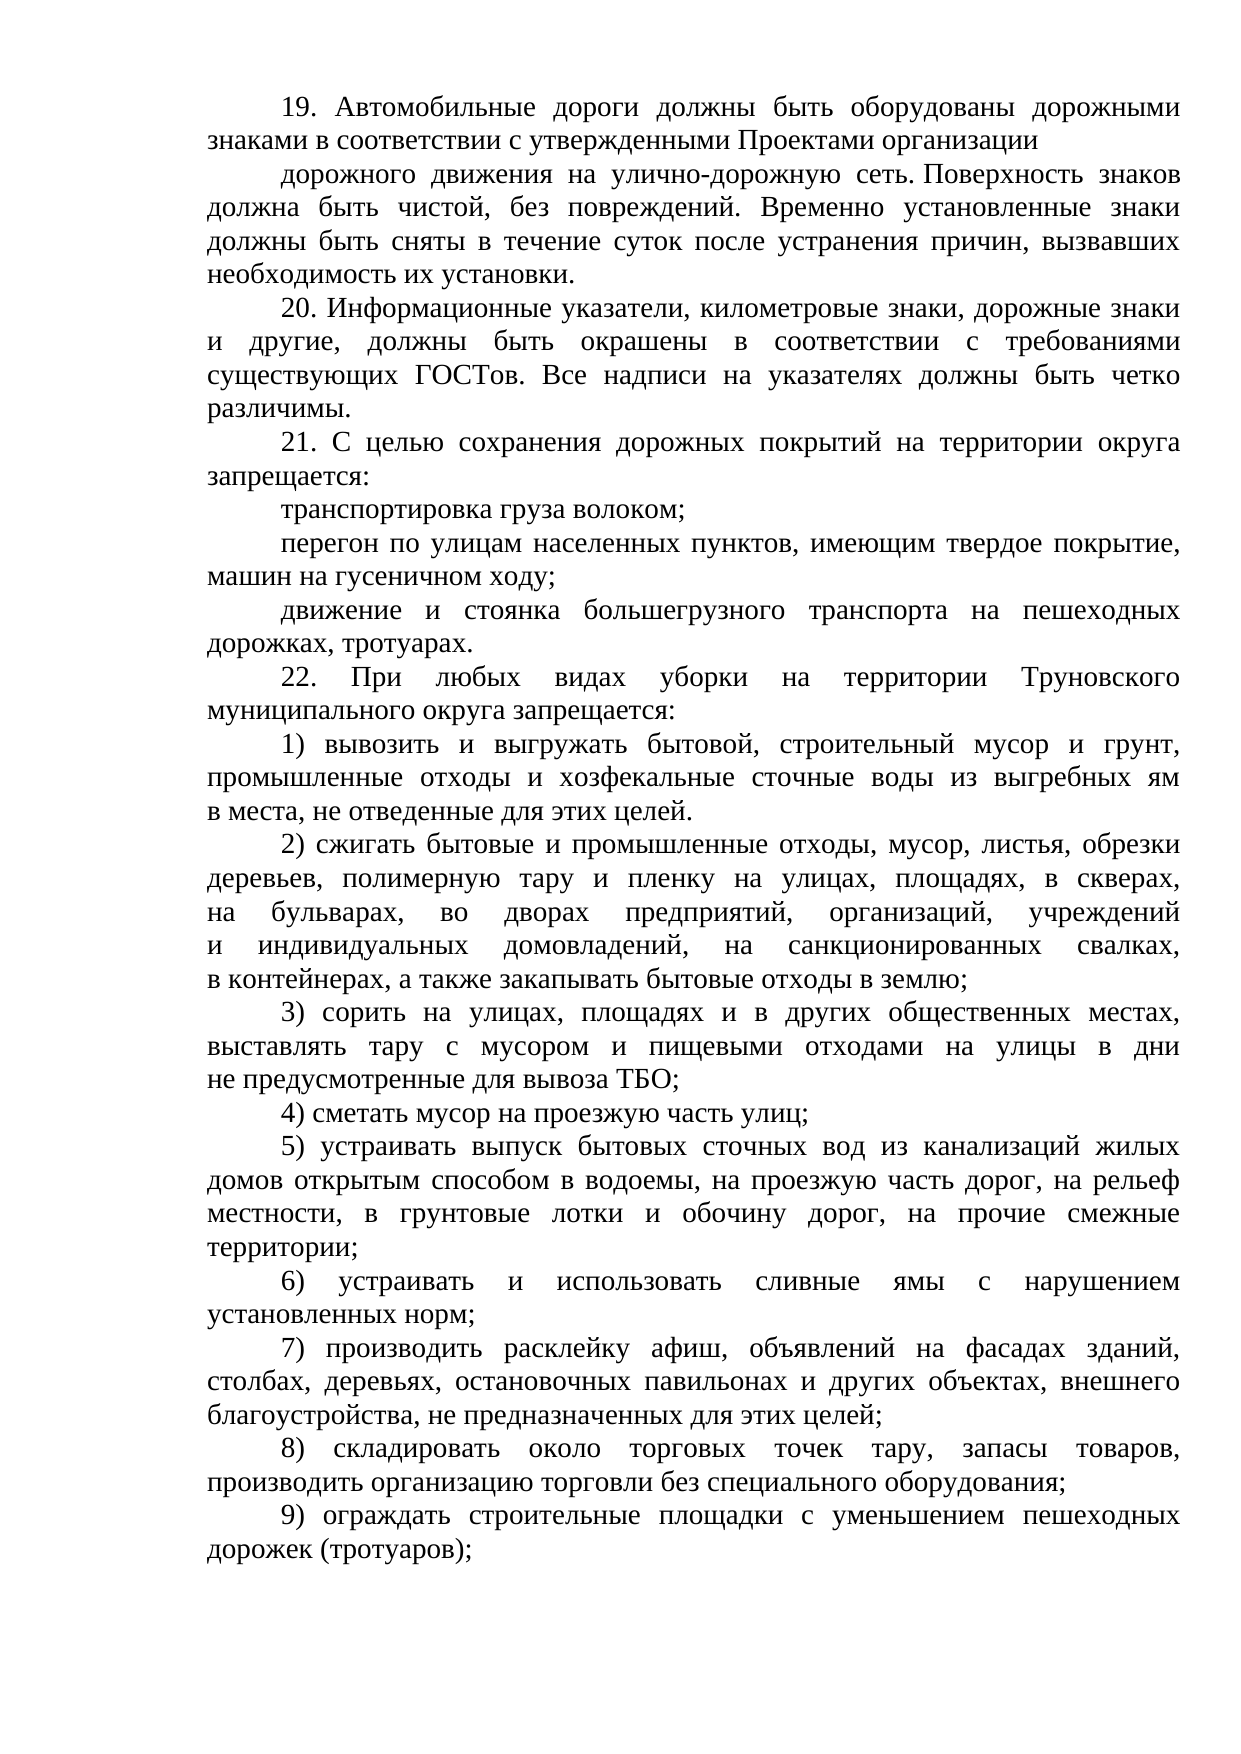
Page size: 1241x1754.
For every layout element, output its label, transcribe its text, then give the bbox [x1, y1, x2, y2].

text 1) вывозить и выгружать бытовой, строительный мусор и грунт, промышленные отходы и хозфекальные сточные воды из выгребных ям в места, не отведенные для этих целей. [207, 726, 1181, 827]
text 20. Информационные указатели, километровые знаки, дорожные знаки и другие, должны быть окрашены в соответствии с требованиями существующих ГОСТов. Все надписи на указателях должны быть четко различимы. [207, 290, 1181, 424]
text 9) ограждать строительные площадки с уменьшением пешеходных дорожек (тротуаров); [207, 1497, 1181, 1564]
text дорожного движения на улично-дорожную сеть. Поверхность знаков должна быть чистой, без повреждений. Временно установленные знаки должны быть сняты в течение суток после устранения причин, вызвавших необходимость их установки. [207, 156, 1181, 290]
list транспортировка груза волоком; [207, 491, 1181, 525]
list движение и стоянка большегрузного транспорта на пешеходных дорожках, тротуарах. [207, 592, 1181, 659]
text 2) сжигать бытовые и промышленные отходы, мусор, листья, обрезки деревьев, полимерную тару и пленку на улицах, площадях, в скверах, на бульварах, во дворах предприятий, организаций, учреждений и индивидуальных домовладений, на санкционированных свалках, в контейнерах, а также закапывать бытовые отходы в землю; [207, 827, 1181, 994]
text 3) сорить на улицах, площадях и в других общественных местах, выставлять тару с мусором и пищевыми отходами на улицы в дни не предусмотренные для вывоза ТБО; [207, 994, 1181, 1095]
text 6) устраивать и использовать сливные ямы с нарушением установленных норм; [207, 1263, 1181, 1330]
list перегон по улицам населенных пунктов, имеющим твердое покрытие, машин на гусеничном ходу; [207, 525, 1181, 592]
text 4) сметать мусор на проезжую часть улиц; [207, 1095, 1181, 1128]
text 21. С целью сохранения дорожных покрытий на территории округа запрещается: [207, 424, 1181, 491]
text 19. Автомобильные дороги должны быть оборудованы дорожными знаками в соответствии с утвержденными Проектами организации [207, 89, 1181, 156]
text 7) производить расклейку афиш, объявлений на фасадах зданий, столбах, деревьях, остановочных павильонах и других объектах, внешнего благоустройства, не предназначенных для этих целей; [207, 1330, 1181, 1430]
text 8) складировать около торговых точек тару, запасы товаров, производить организацию торговли без специального оборудования; [207, 1430, 1181, 1497]
text 5) устраивать выпуск бытовых сточных вод из канализаций жилых домов открытым способом в водоемы, на проезжую часть дорог, на рельеф местности, в грунтовые лотки и обочину дорог, на прочие смежные территории; [207, 1128, 1181, 1263]
text 22. При любых видах уборки на территории Труновского муниципального округа запрещается: [207, 659, 1181, 726]
